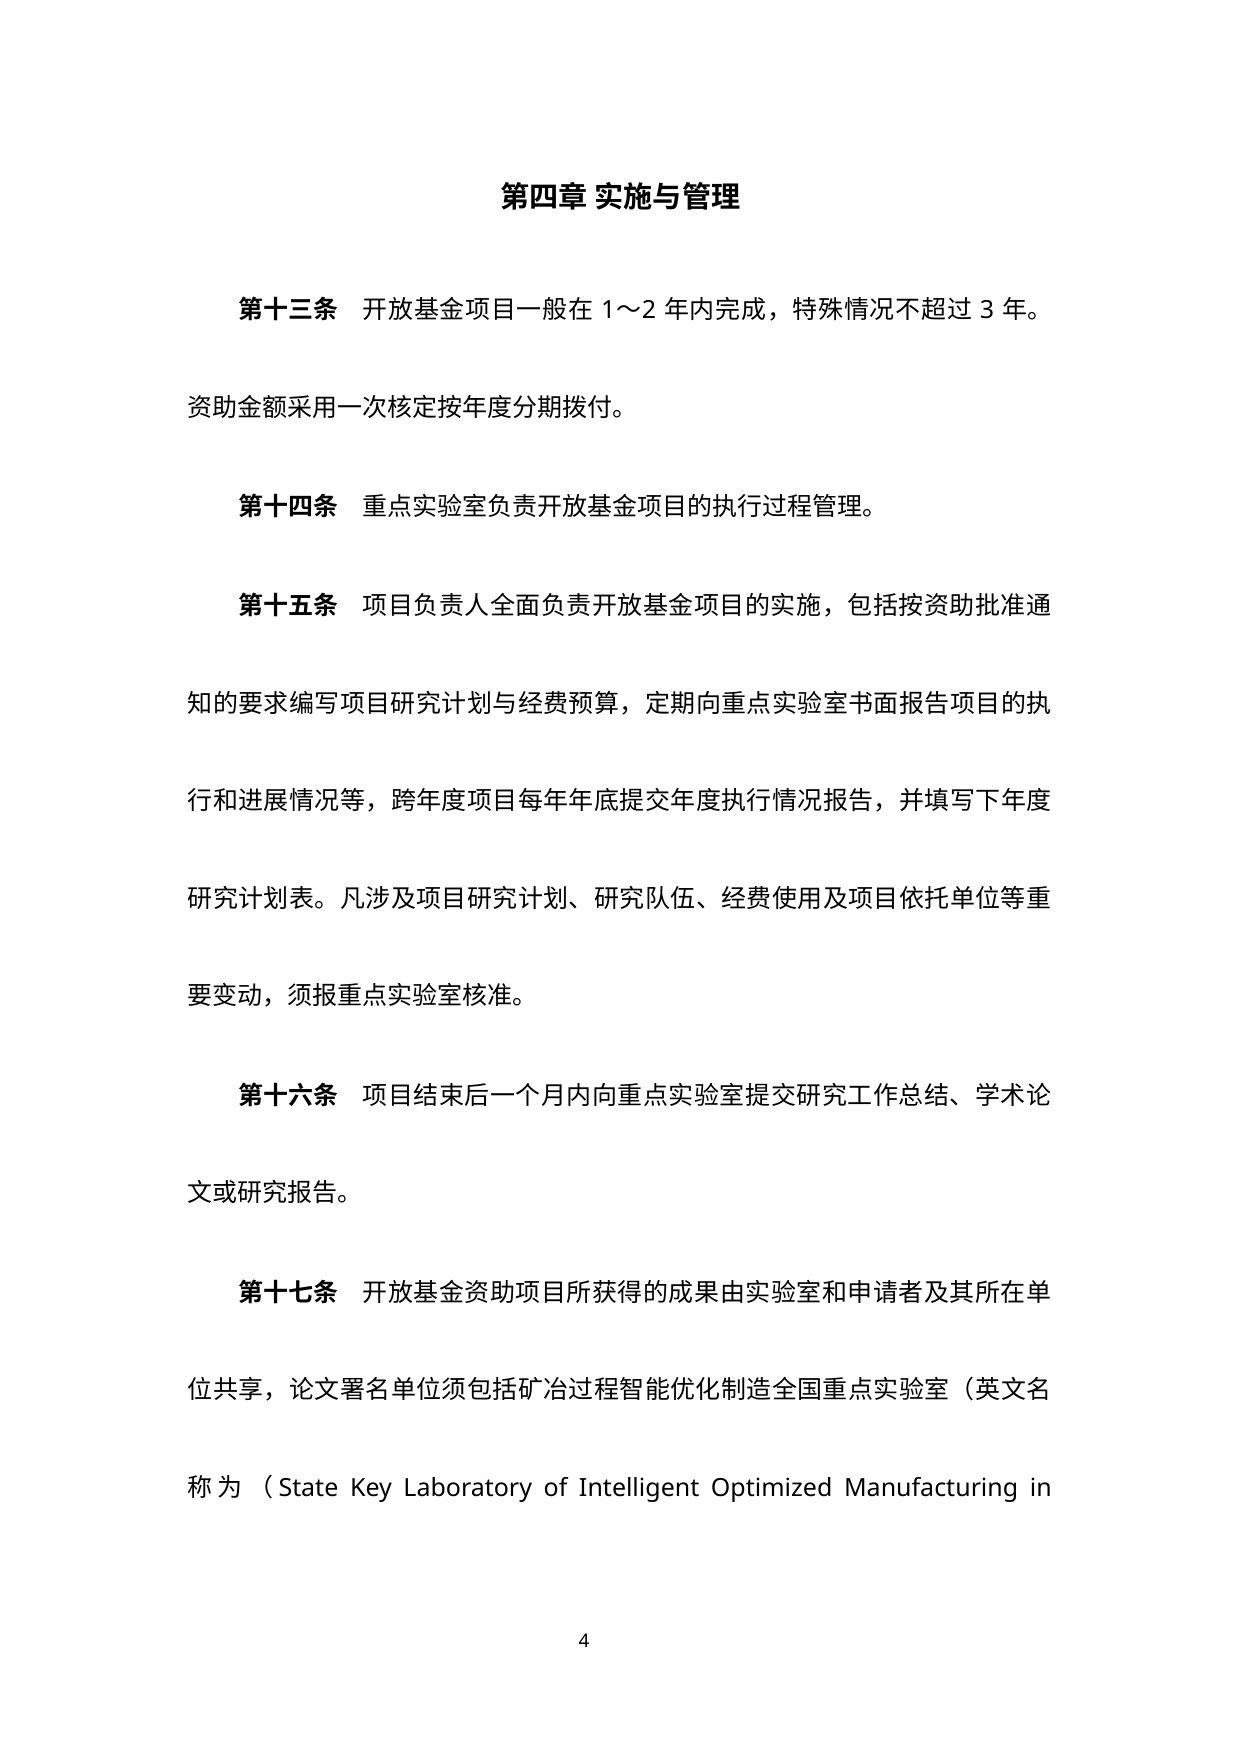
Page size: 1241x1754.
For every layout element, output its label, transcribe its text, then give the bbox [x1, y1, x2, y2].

list 项目结束后一个月内向重点实验室提交研究工作总结、学术论文或研究报告。 [187, 1061, 1053, 1223]
subtitle 第四章 实施与管理 [187, 162, 1053, 227]
list 重点实验室负责开放基金项目的执行过程管理。 [187, 472, 1053, 537]
list 项目负责人全面负责开放基金项目的实施，包括按资助批准通知的要求编写项目研究计划与经费预算，定期向重点实验室书面报告项目的执行和进展情况等，跨年度项目每年年底提交年度执行情况报告，并填写下年度研究计划表。凡涉及项目研究计划、研究队伍、经费使用及项目依托单位等重要变动，须报重点实验室核准。 [187, 571, 1053, 1026]
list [187, 1258, 1053, 1518]
list 开放基金项目一般在 1～2 年内完成，特殊情况不超过 3 年。资助金额采用一次核定按年度分期拨付。 [187, 275, 1053, 438]
